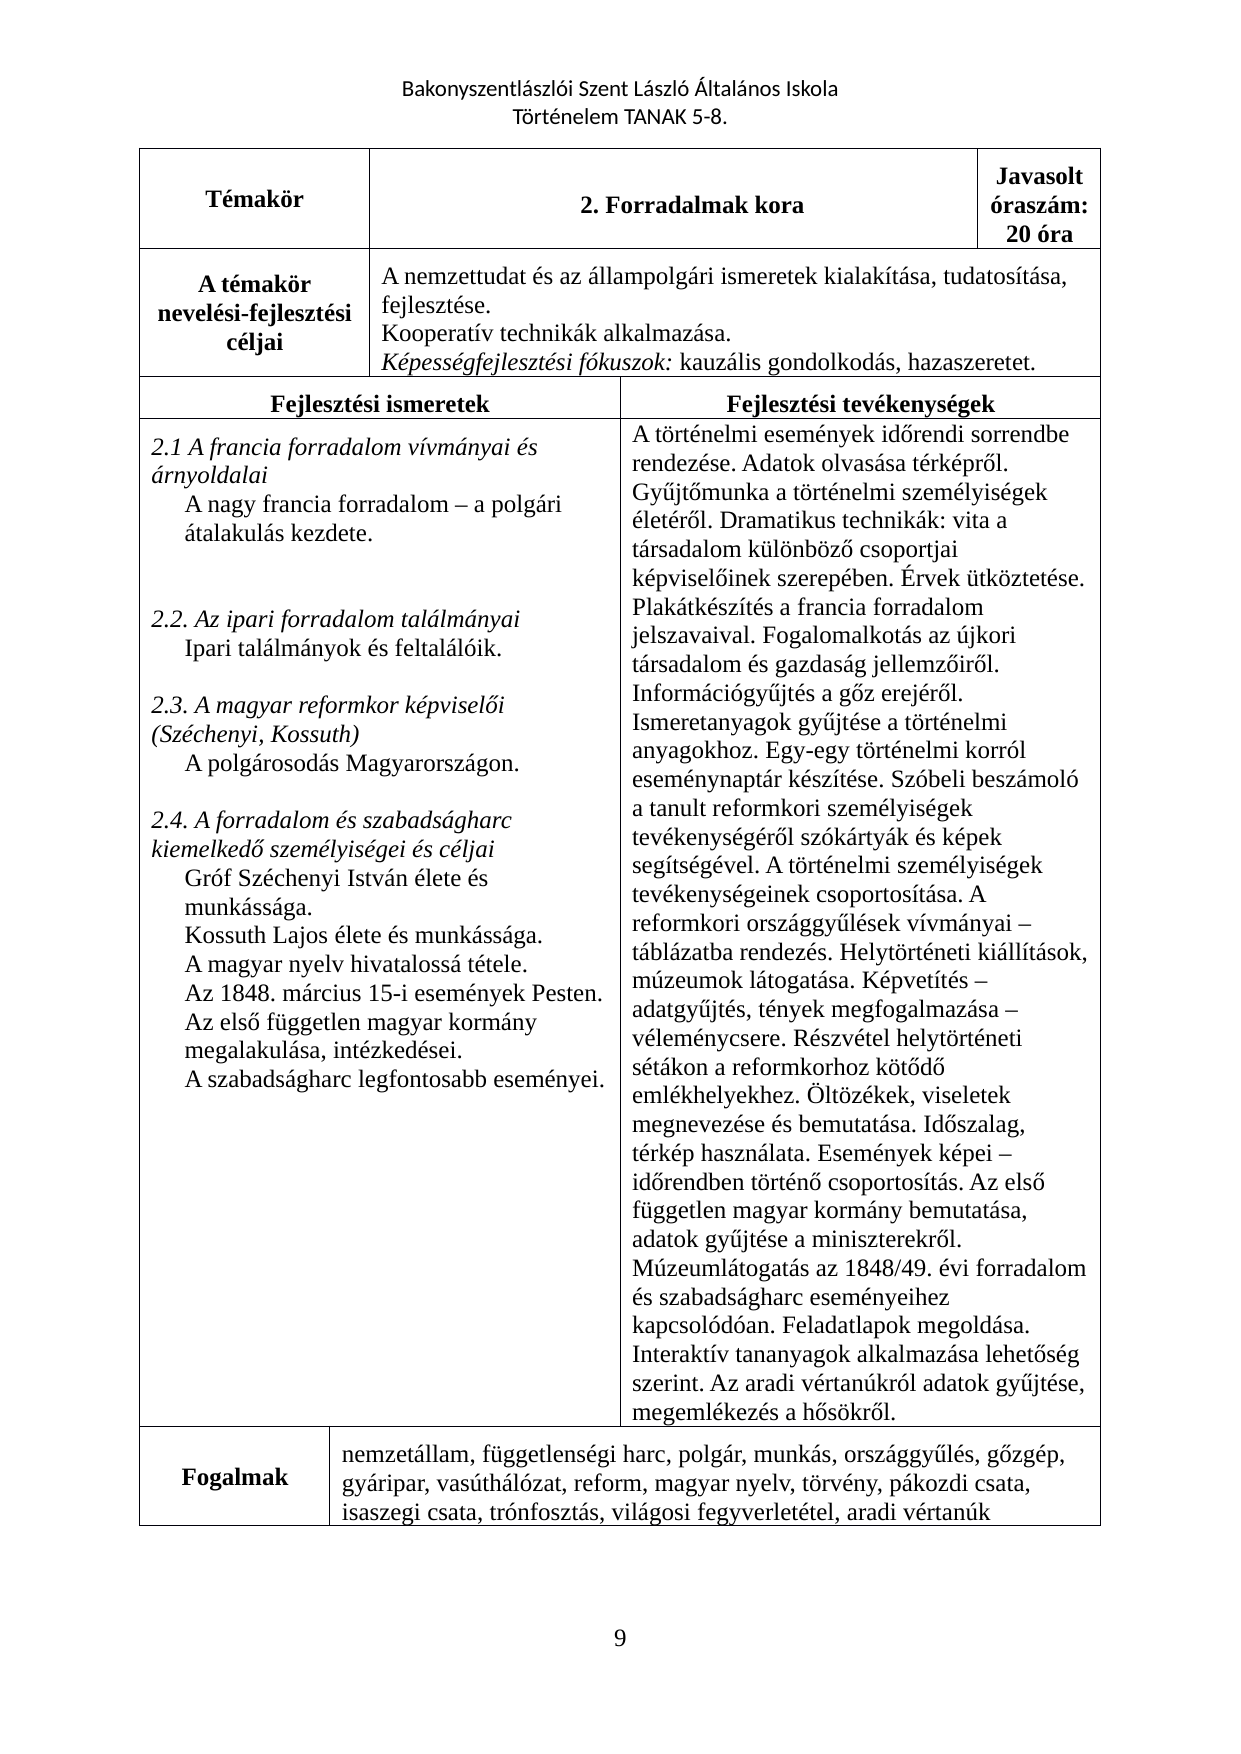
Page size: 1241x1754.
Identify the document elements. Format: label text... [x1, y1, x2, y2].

table_header Javasolt óraszám: 20 óra [978, 149, 1100, 247]
table_header Témakör [140, 149, 369, 247]
table_header 2. Forradalmak kora [370, 149, 977, 247]
table_cell 2.1 A francia forradalom vívmányai és árnyoldalai A nagy francia forradalom – a polgári átalakulás kezdete. 2.2. Az ipari forradalom találmányai Ipari találmányok és feltalálóik. 2.3. A magyar reformkor képviselői (Széchenyi, Kossuth) A polgárosodás Magyarországon. 2.4. A forradalom és szabadságharc kiemelkedő személyiségei és céljai Gróf Széchenyi István élete és munkássága. Kossuth Lajos élete és munkássága. A magyar nyelv hivatalossá tétele. Az 1848. március 15-i események Pesten. Az első független magyar kormány megalakulása, intézkedései. A szabadságharc legfontosabb eseményei. [140, 419, 620, 1426]
table_cell Fejlesztési tevékenységek [621, 377, 1100, 418]
table_cell Fejlesztési ismeretek [140, 377, 620, 418]
table_cell nemzetállam, függetlenségi harc, polgár, munkás, országgyűlés, gőzgép, gyáripar, vasúthálózat, reform, magyar nyelv, törvény, pákozdi csata, isaszegi csata, trónfosztás, világosi fegyverletétel, aradi vértanúk [330, 1427, 1100, 1525]
table_cell A történelmi események időrendi sorrendbe rendezése. Adatok olvasása térképről. Gyűjtőmunka a történelmi személyiségek életéről. Dramatikus technikák: vita a társadalom különböző csoportjai képviselőinek szerepében. Érvek ütköztetése. Plakátkészítés a francia forradalom jelszavaival. Fogalomalkotás az újkori társadalom és gazdaság jellemzőiről. Információgyűjtés a gőz erejéről. Ismeretanyagok gyűjtése a történelmi anyagokhoz. Egy-egy történelmi korról eseménynaptár készítése. Szóbeli beszámoló a tanult reformkori személyiségek tevékenységéről szókártyák és képek segítségével. A történelmi személyiségek tevékenységeinek csoportosítása. A reformkori országgyűlések vívmányai – táblázatba rendezés. Helytörténeti kiállítások, múzeumok látogatása. Képvetítés – adatgyűjtés, tények megfogalmazása – véleménycsere. Részvétel helytörténeti sétákon a reformkorhoz kötődő emlékhelyekhez. Öltözékek, viseletek megnevezése és bemutatása. Időszalag, térkép használata. Események képei – időrendben történő csoportosítás. Az első független magyar kormány bemutatása, adatok gyűjtése a miniszterekről. Múzeumlátogatás az 1848/49. évi forradalom és szabadságharc eseményeihez kapcsolódóan. Feladatlapok megoldása. Interaktív tananyagok alkalmazása lehetőség szerint. Az aradi vértanúkról adatok gyűjtése, megemlékezés a hősökről. [621, 419, 1100, 1426]
table_cell Fogalmak [140, 1427, 329, 1525]
table_cell A témakör nevelési-fejlesztési céljai [140, 249, 369, 376]
table_cell A nemzettudat és az állampolgári ismeretek kialakítása, tudatosítása, fejlesztése. Kooperatív technikák alkalmazása. Képességfejlesztési fókuszok: kauzális gondolkodás, hazaszeretet. [370, 249, 1100, 376]
